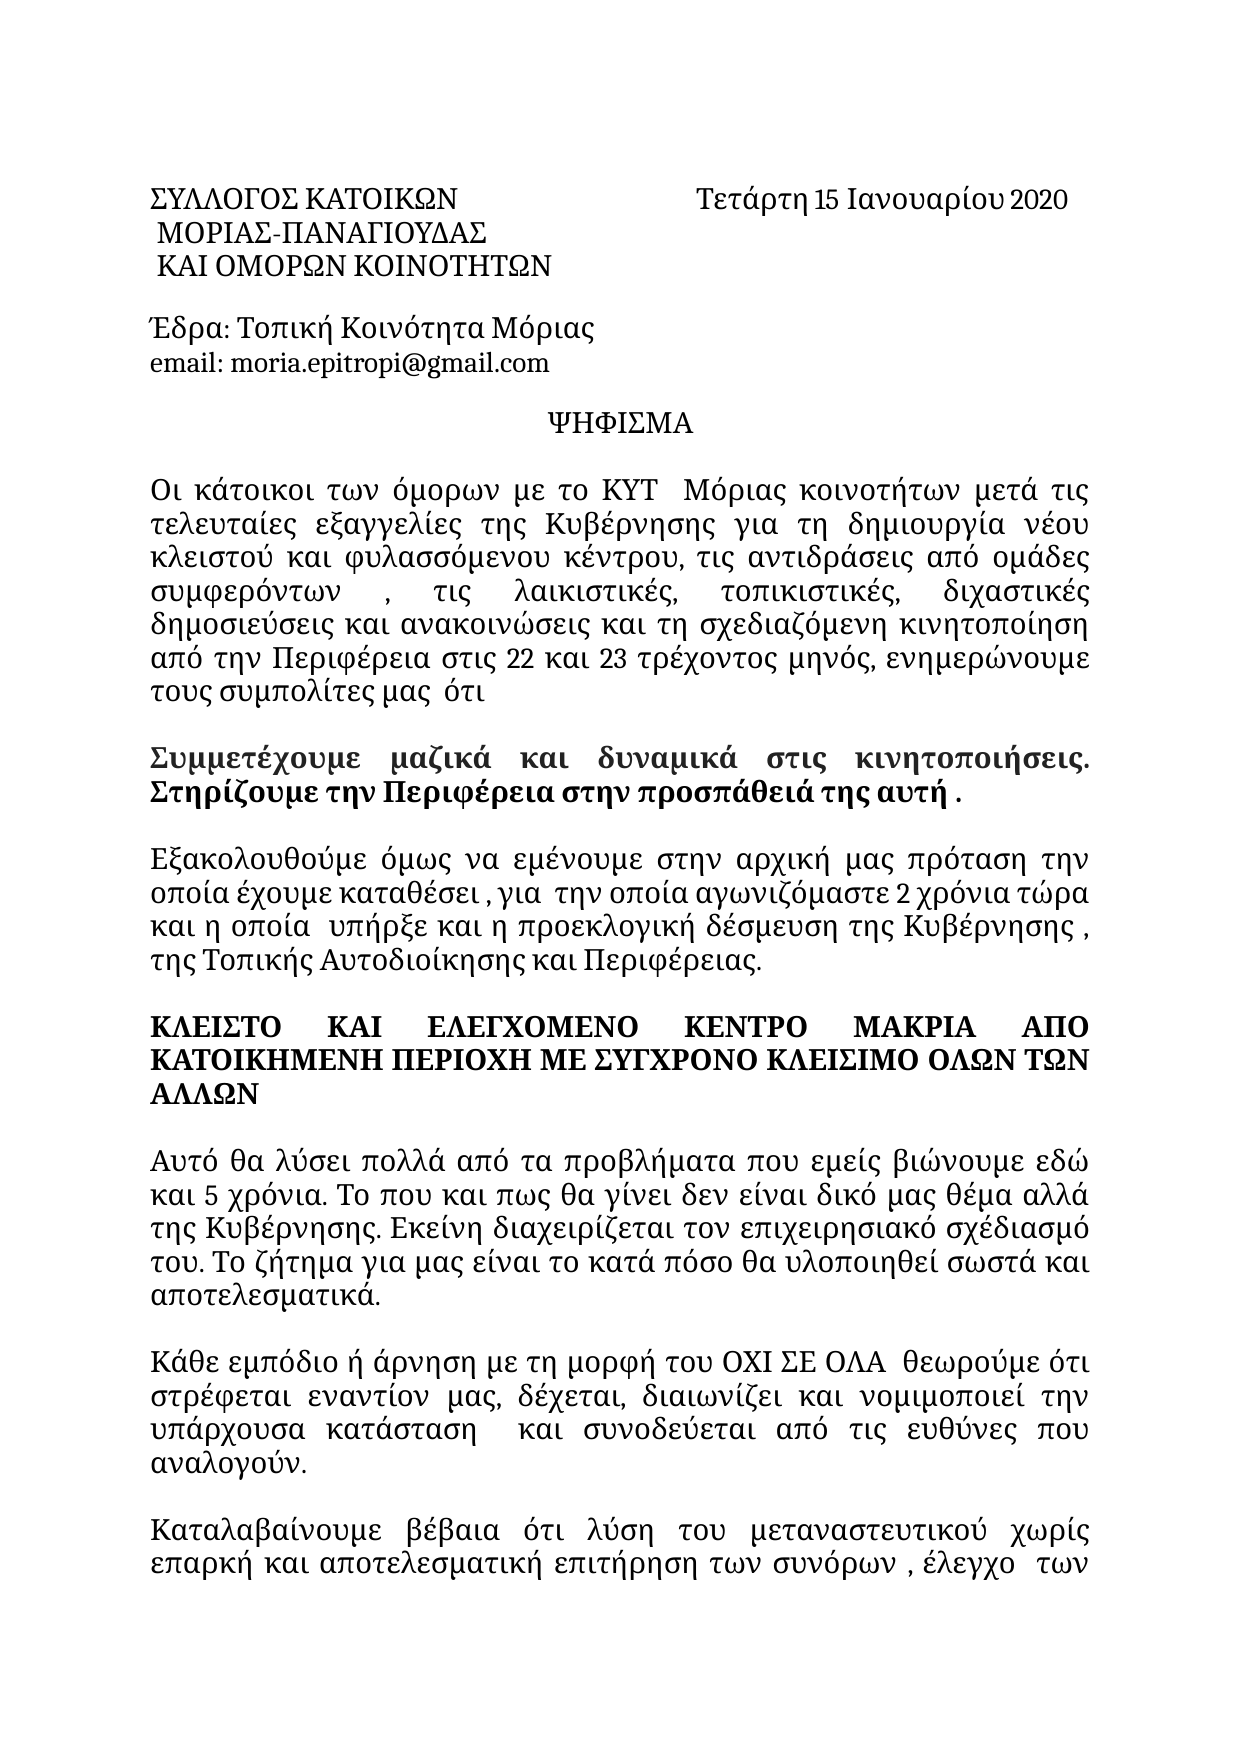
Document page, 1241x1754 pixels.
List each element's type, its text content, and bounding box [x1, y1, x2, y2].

text Κάθε εμπόδιο ή άρνηση με τη μορφή του ΟΧΙ ΣΕ ΟΛΑ θεωρούμε ότι στρέφεται εναντίον μας, δέχεται, διαιωνίζει και νομιμοποιεί την υπάρχουσα κατάσταση και συνοδεύεται από τις ευθύνες που αναλογούν. [150, 1346, 1090, 1481]
text ΣΥΛΛΟΓΟΣ ΚΑΤΟΙΚΩΝ Τετάρτη 15 Ιανουαρίου 2020 [150, 183, 1090, 217]
text Οι κάτοικοι των όμορων με το ΚΥΤ Μόριας κοινοτήτων μετά τις τελευταίες εξαγγελίες της Κυβέρνησης για τη δημιουργία νέου κλειστού και φυλασσόμενου κέντρου, τις αντιδράσεις από ομάδες συμφερόντων , τις λαικιστικές, τοπικιστικές, διχαστικές δημοσιεύσεις και ανακοινώσεις και τη σχεδιαζόμενη κινητοποίηση από την Περιφέρεια στις 22 και 23 τρέχοντος μηνός, ενημερώνουμε τους συμπολίτες μας ότι [150, 474, 1090, 709]
text ΜΟΡΙΑΣ-ΠΑΝΑΓΙΟΥΔΑΣ [150, 217, 1090, 251]
text ΚΑΙ ΟΜΟΡΩΝ ΚΟΙΝΟΤΗΤΩΝ [150, 251, 1090, 284]
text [150, 1514, 1090, 1581]
text Εξακολουθούμε όμως να εμένουμε στην αρχική μας πρόταση την οποία έχουμε καταθέσει , για την οποία αγωνιζόμαστε 2 χρόνια τώρα και η οποία υπήρξε και η προεκλογική δέσμευση της Κυβέρνησης , της Τοπικής Αυτοδιοίκησης και Περιφέρειας. [150, 843, 1090, 977]
text Συμμετέχουμε μαζικά και δυναμικά στις κινητοποιήσεις. Στηρίζουμε την Περιφέρεια στην προσπάθειά της αυτή . [150, 776, 1090, 810]
text Έδρα: Τοπική Κοινότητα Μόριας [150, 312, 1090, 346]
text email: moria.epitropi@gmail.com [150, 346, 1090, 379]
text ΨΗΦΙΣΜΑ [150, 407, 1090, 441]
text ΚΛΕΙΣΤΟ ΚΑΙ ΕΛΕΓΧΟΜΕΝΟ ΚΕΝΤΡΟ ΜΑΚΡΙΑ ΑΠΟ ΚΑΤΟΙΚΗΜΕΝΗ ΠΕΡΙΟΧΗ ΜΕ ΣΥΓΧΡΟΝΟ ΚΛΕΙΣΙΜΟ ΟΛΩΝ ΤΩΝ ΑΛΛΩΝ [150, 1011, 1090, 1112]
text Αυτό θα λύσει πολλά από τα προβλήματα που εμείς βιώνουμε εδώ και 5 χρόνια. Το που και πως θα γίνει δεν είναι δικό μας θέμα αλλά της Κυβέρνησης. Εκείνη διαχειρίζεται τον επιχειρησιακό σχέδιασμό του. Το ζήτημα για μας είναι το κατά πόσο θα υλοποιηθεί σωστά και αποτελεσματικά. [150, 1145, 1090, 1313]
